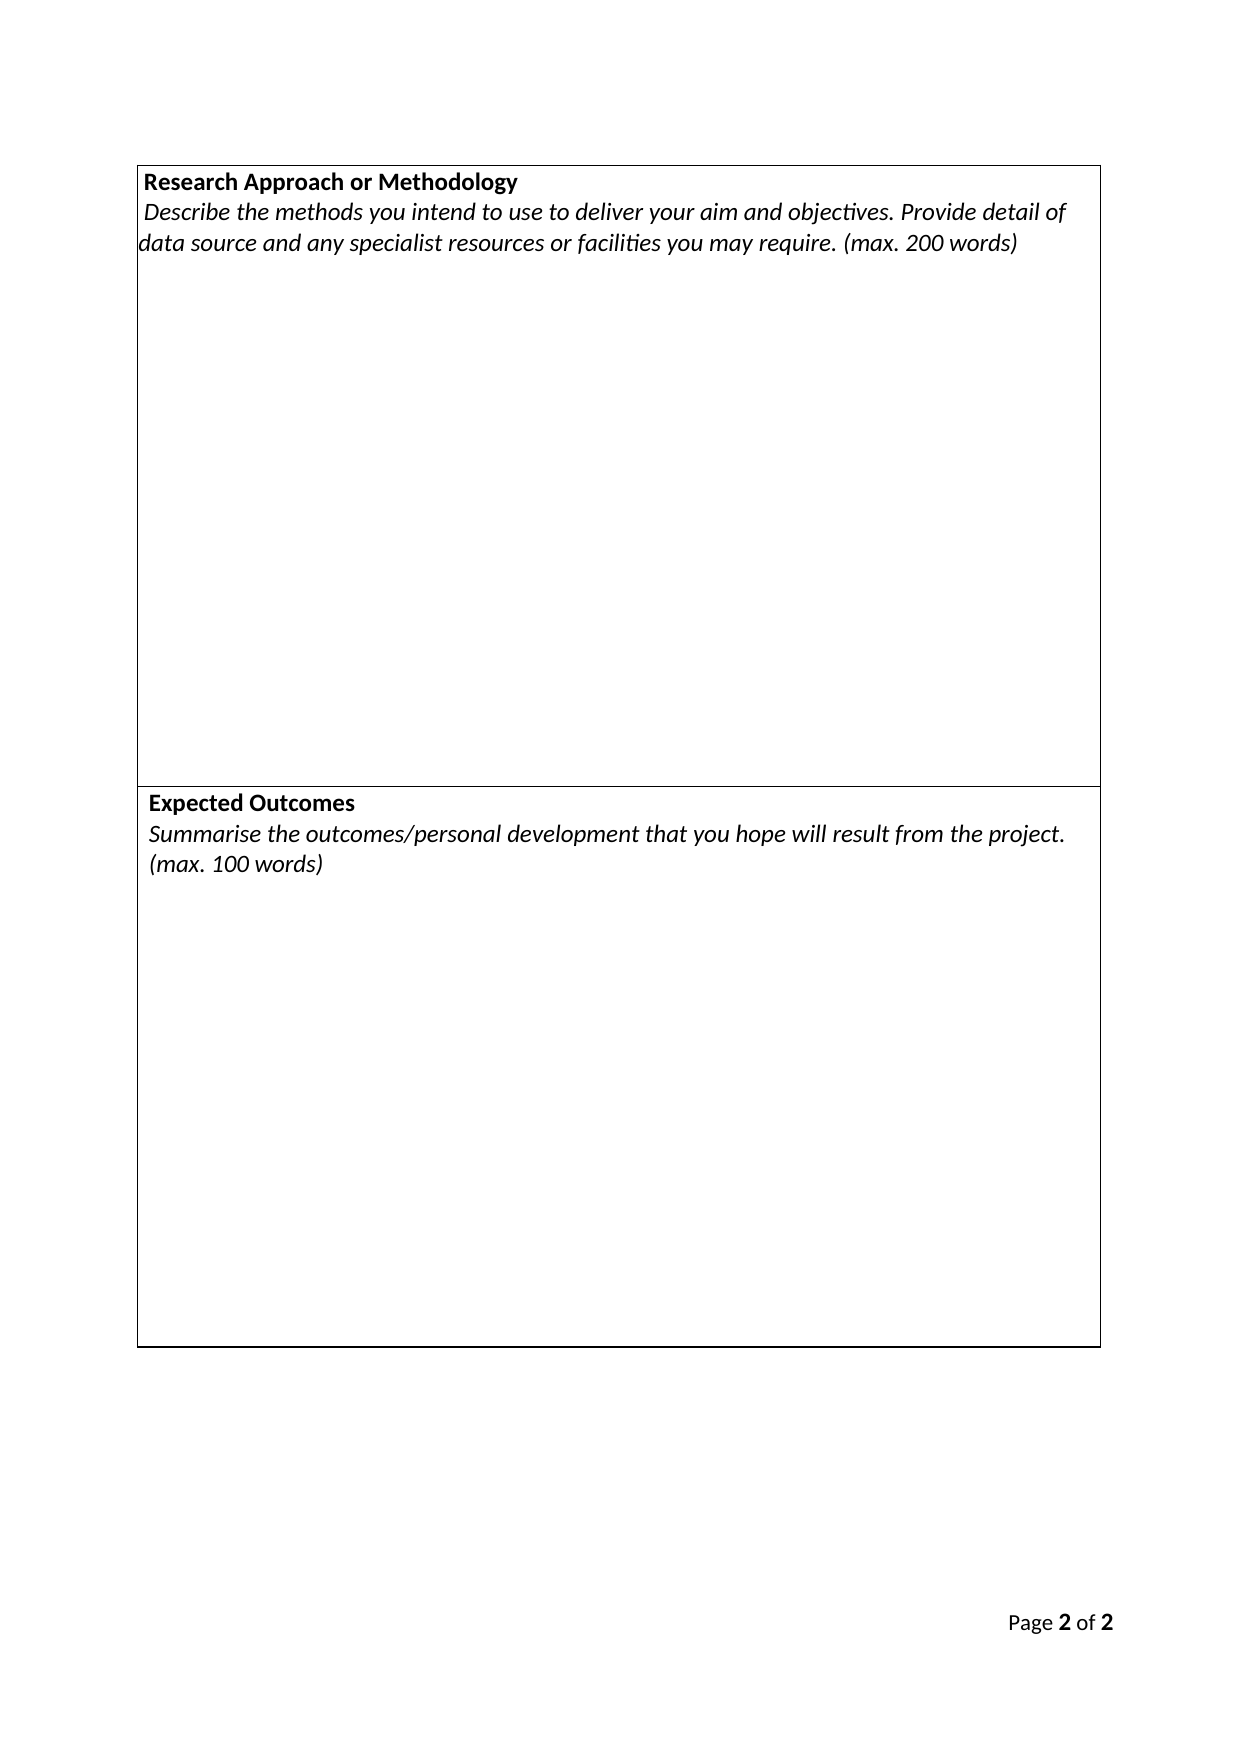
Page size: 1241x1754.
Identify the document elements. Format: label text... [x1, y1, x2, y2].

table_cell Research Approach or Methodology Describe the methods you intend to use to deliver your aim and objectives. Provide detail of data source and any specialist resources or facilities you may require. (max. 200 words) [138, 166, 1100, 786]
table_cell Expected Outcomes Summarise the outcomes/personal development that you hope will result from the project. (max. 100 words) [138, 787, 1100, 1346]
